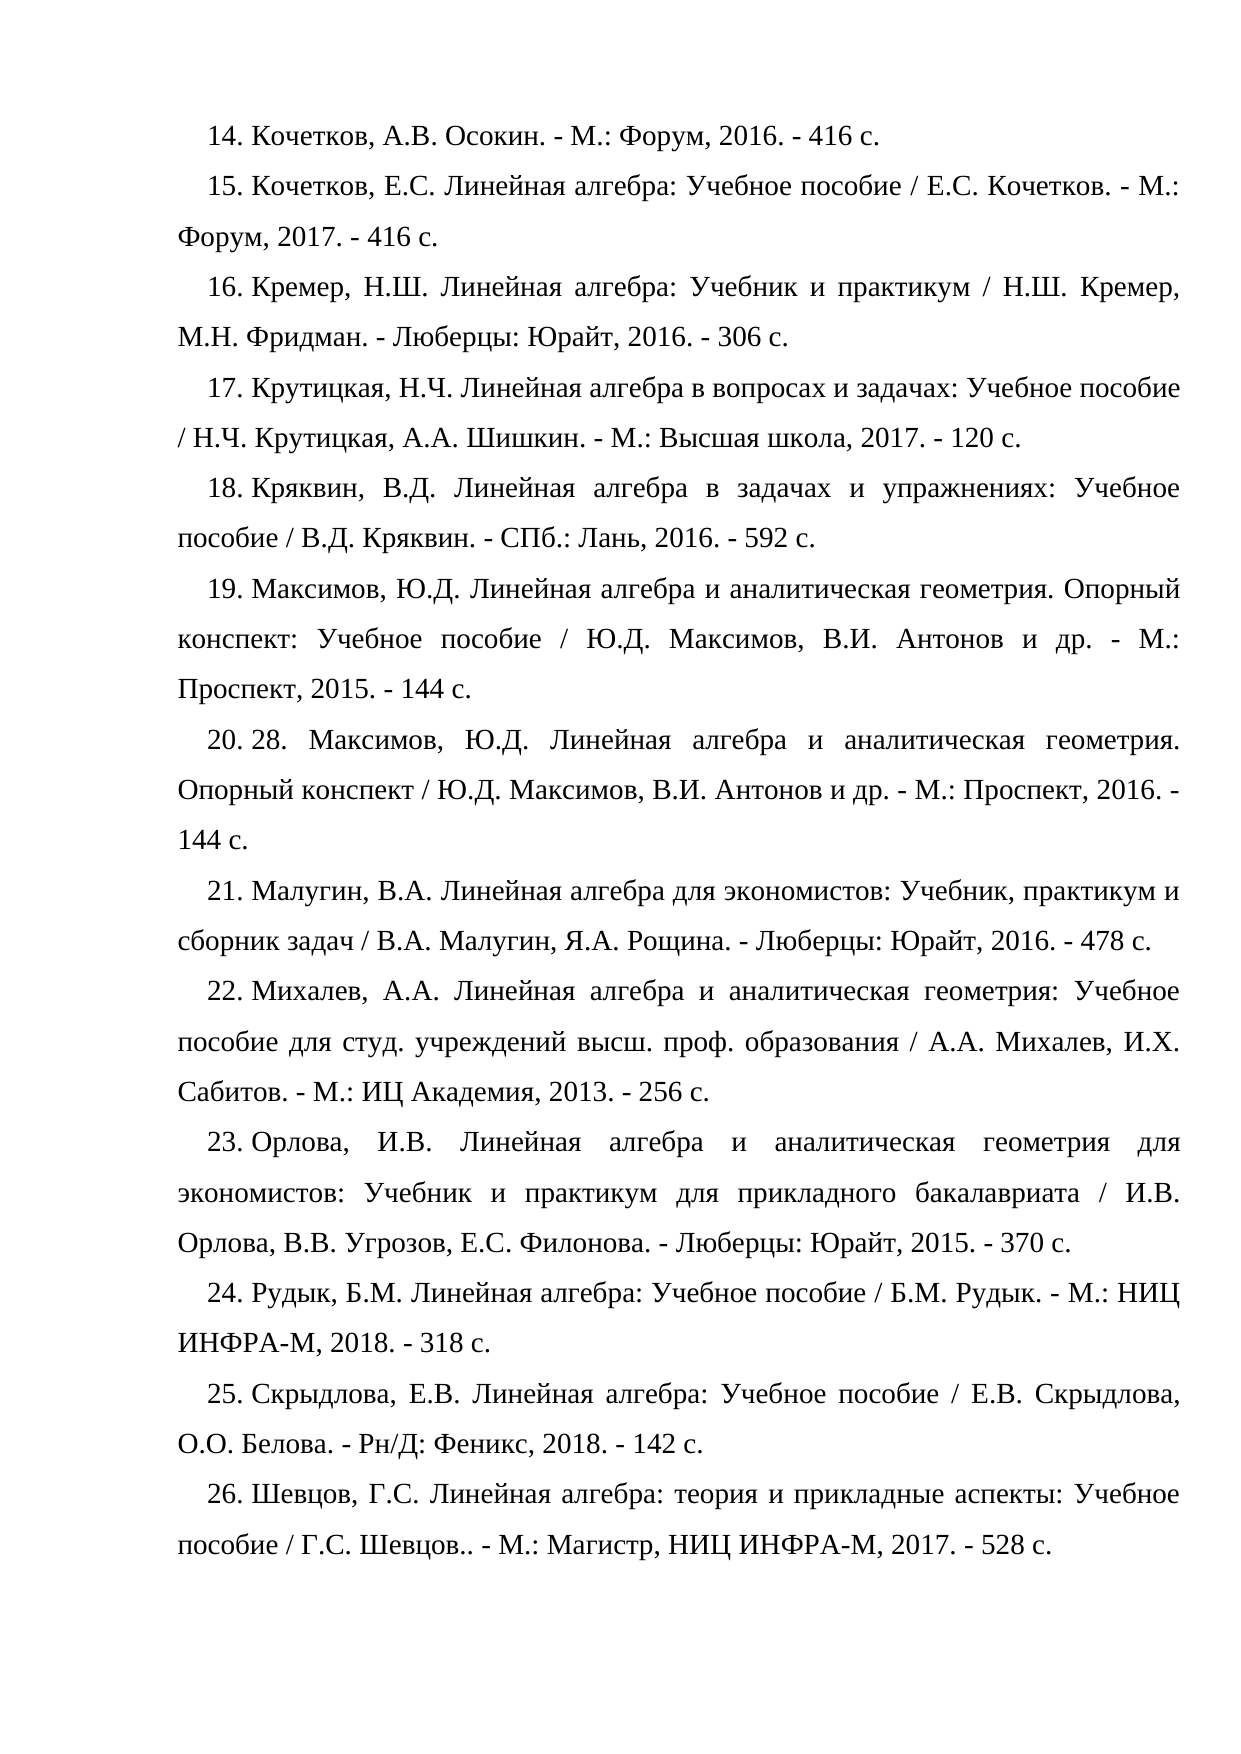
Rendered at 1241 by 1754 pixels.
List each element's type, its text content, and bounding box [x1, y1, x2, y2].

list Малугин, В.А. Линейная алгебра для экономистов: Учебник, практикум и сборник задач / В.А. Малугин, Я.А. Рощина. - Люберцы: Юрайт, 2016. - 478 c. [177, 873, 1181, 957]
list Максимов, Ю.Д. Линейная алгебра и аналитическая геометрия. Опорный конспект: Учебное пособие / Ю.Д. Максимов, В.И. Антонов и др. - М.: Проспект, 2015. - 144 c. [177, 571, 1181, 705]
list Рудык, Б.М. Линейная алгебра: Учебное пособие / Б.М. Рудык. - М.: НИЦ ИНФРА-М, 2018. - 318 c. [177, 1275, 1181, 1359]
list Крутицкая, Н.Ч. Линейная алгебра в вопросах и задачах: Учебное пособие / Н.Ч. Крутицкая, А.А. Шишкин. - М.: Высшая школа, 2017. - 120 c. [177, 370, 1181, 453]
list Кочетков, Е.С. Линейная алгебра: Учебное пособие / Е.С. Кочетков. - М.: Форум, 2017. - 416 c. [177, 168, 1181, 252]
list Кремер, Н.Ш. Линейная алгебра: Учебник и практикум / Н.Ш. Кремер, М.Н. Фридман. - Люберцы: Юрайт, 2016. - 306 c. [177, 269, 1181, 353]
list Кряквин, В.Д. Линейная алгебра в задачах и упражнениях: Учебное пособие / В.Д. Кряквин. - СПб.: Лань, 2016. - 592 c. [177, 470, 1181, 554]
list 28. Максимов, Ю.Д. Линейная алгебра и аналитическая геометрия. Опорный конспект / Ю.Д. Максимов, В.И. Антонов и др. - М.: Проспект, 2016. - 144 c. [177, 722, 1181, 856]
list Шевцов, Г.С. Линейная алгебра: теория и прикладные аспекты: Учебное пособие / Г.С. Шевцов.. - М.: Магистр, НИЦ ИНФРА-М, 2017. - 528 c. [177, 1477, 1181, 1560]
list Михалев, А.А. Линейная алгебра и аналитическая геометрия: Учебное пособие для студ. учреждений высш. проф. образования / А.А. Михалев, И.Х. Сабитов. - М.: ИЦ Академия, 2013. - 256 c. [177, 973, 1181, 1108]
list Скрыдлова, Е.В. Линейная алгебра: Учебное пособие / Е.В. Скрыдлова, О.О. Белова. - Рн/Д: Феникс, 2018. - 142 c. [177, 1376, 1181, 1460]
list Орлова, И.В. Линейная алгебра и аналитическая геометрия для экономистов: Учебник и практикум для прикладного бакалавриата / И.В. Орлова, В.В. Угрозов, Е.С. Филонова. - Люберцы: Юрайт, 2015. - 370 c. [177, 1124, 1181, 1258]
list Кочетков, А.В. Осокин. - М.: Форум, 2016. - 416 c. [177, 118, 1181, 152]
